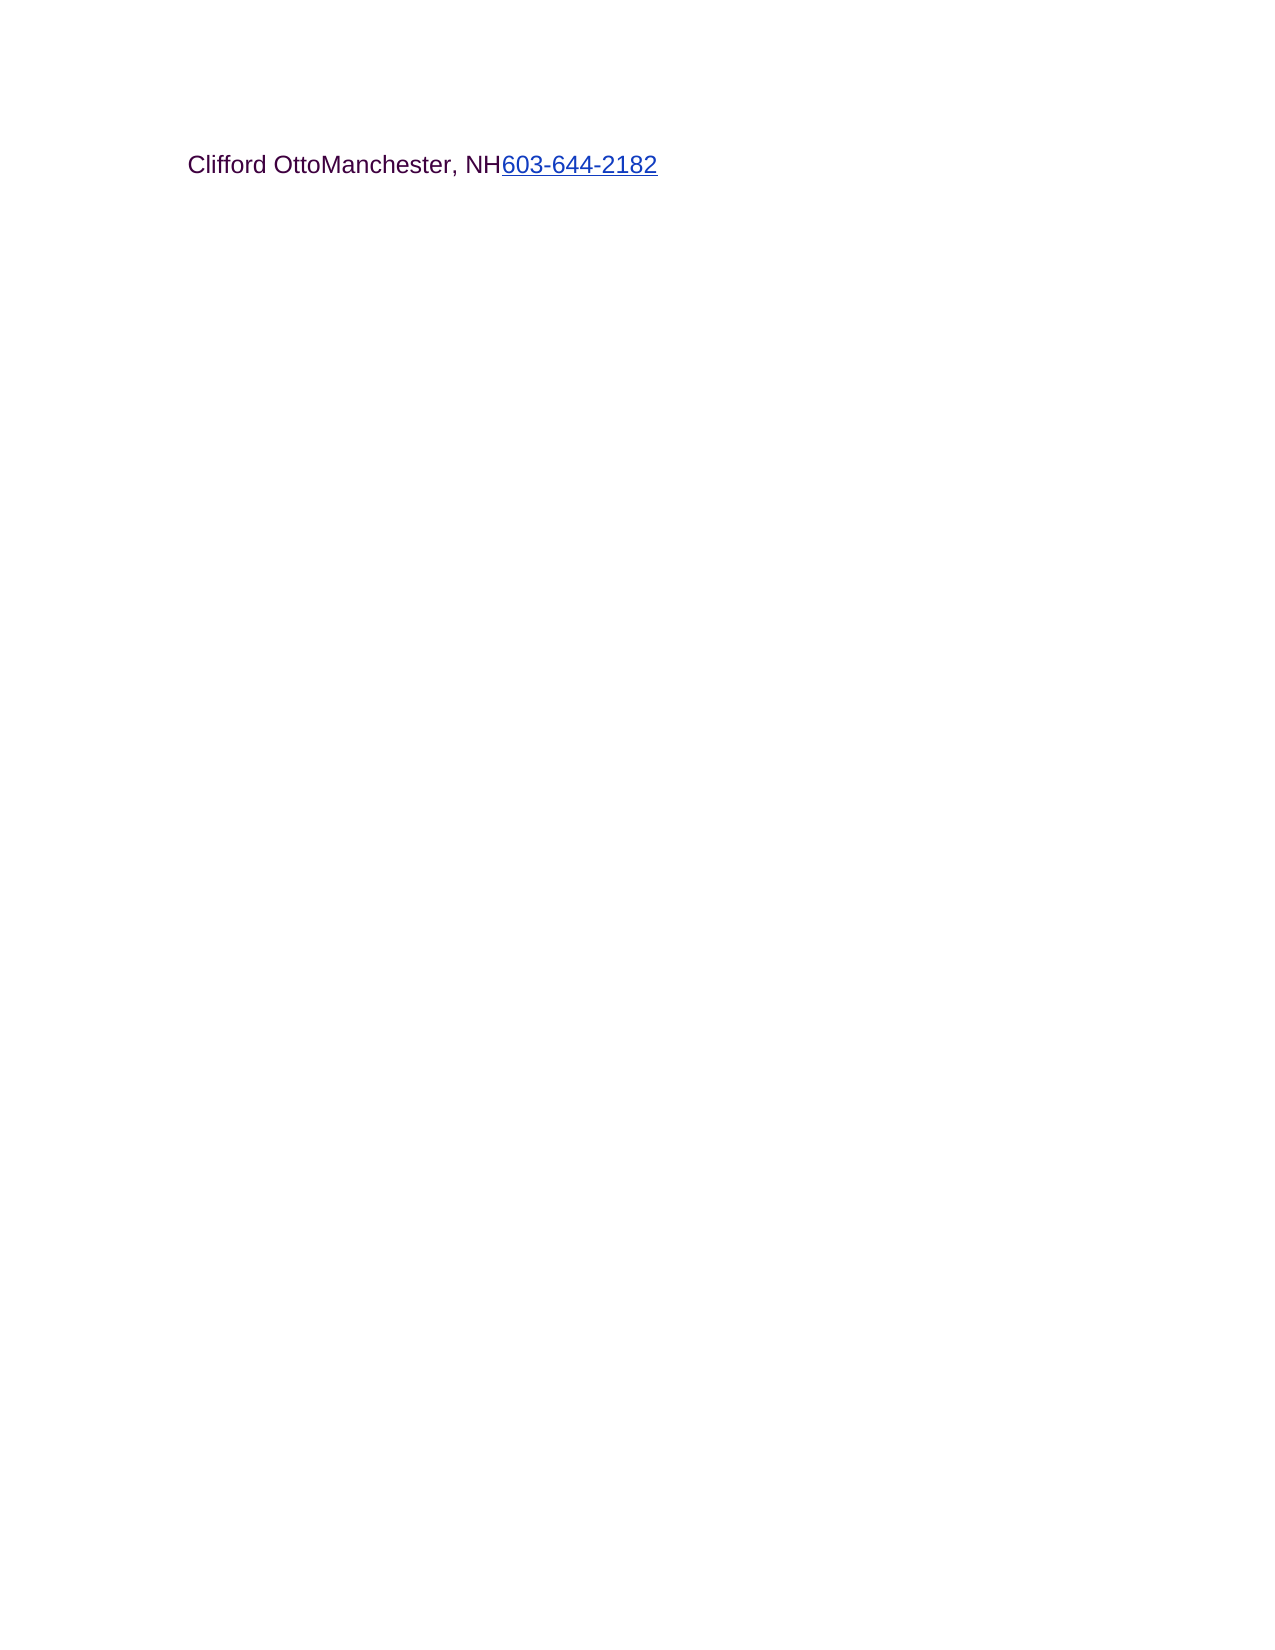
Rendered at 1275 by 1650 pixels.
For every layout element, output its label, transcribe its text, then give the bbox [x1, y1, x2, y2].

text Clifford Otto Manchester, NH 603-644-2182 [187, 150, 1087, 179]
